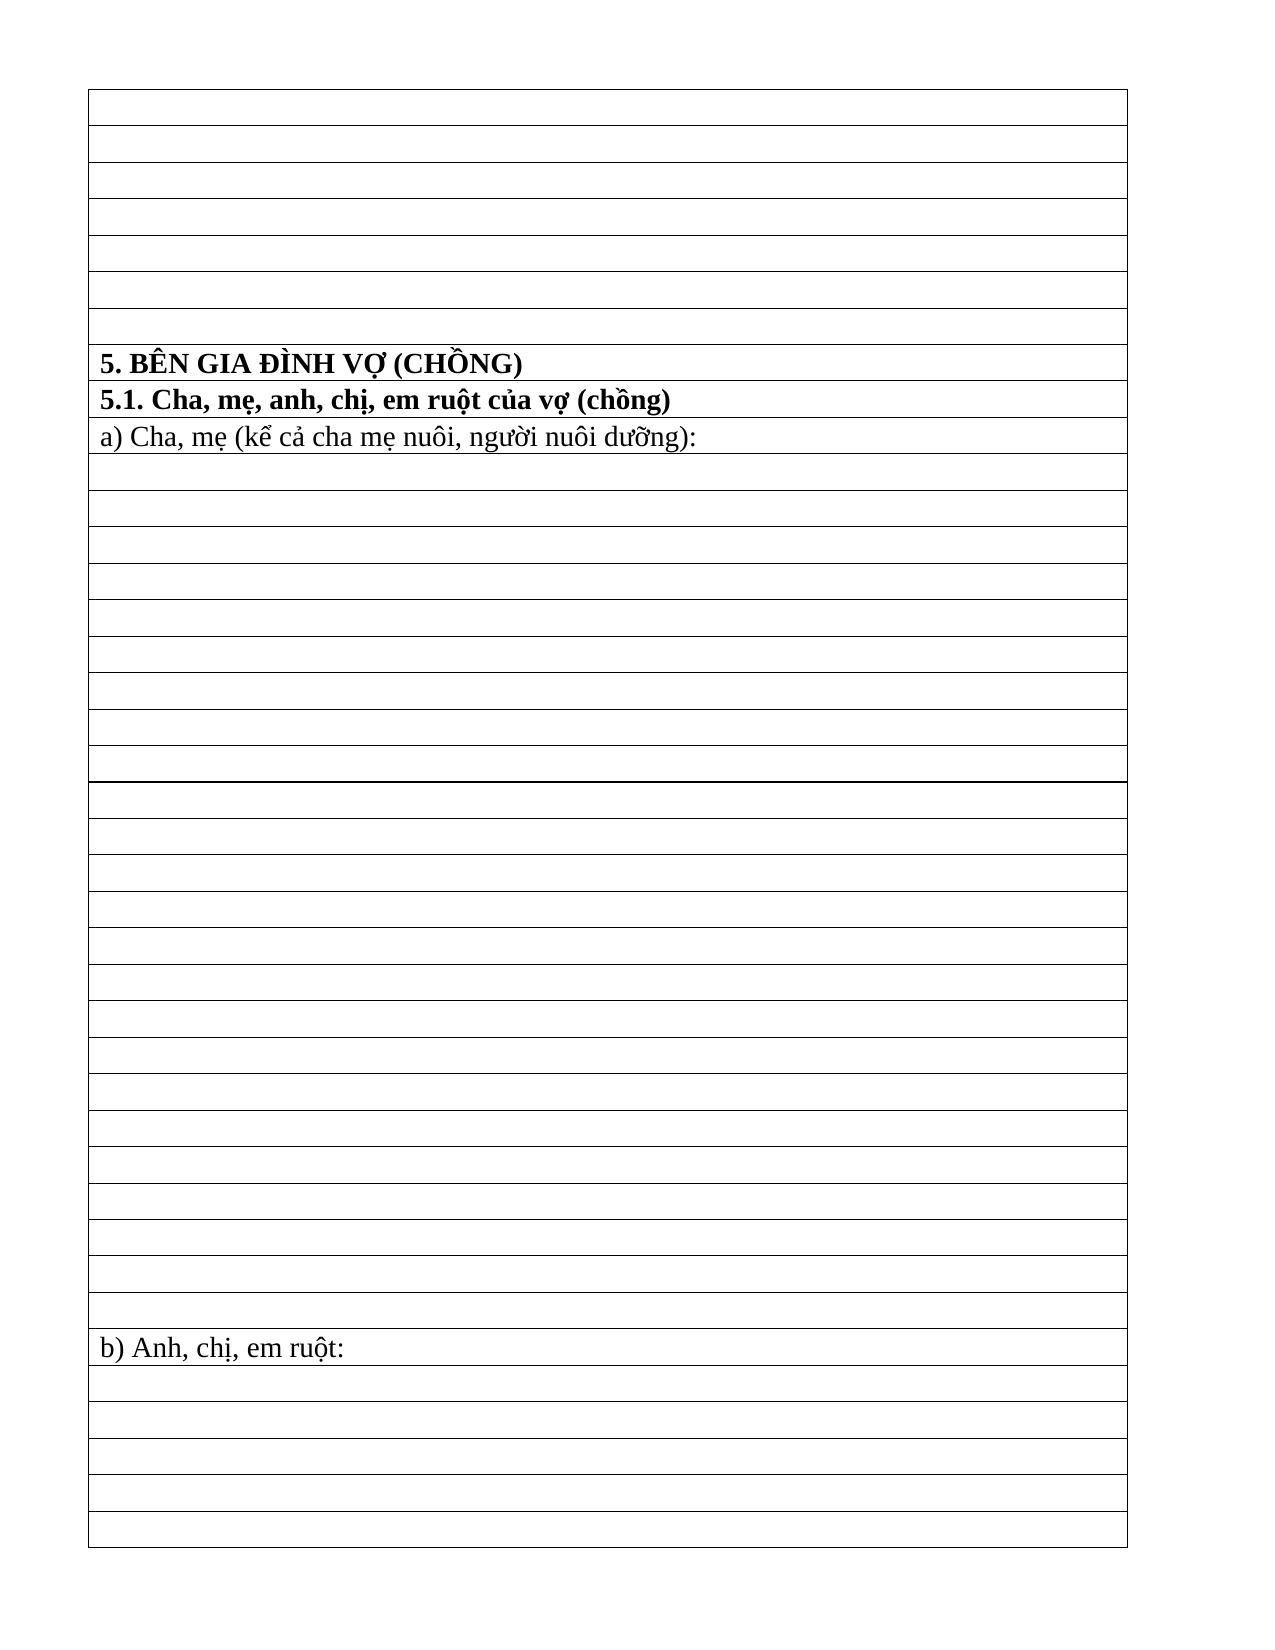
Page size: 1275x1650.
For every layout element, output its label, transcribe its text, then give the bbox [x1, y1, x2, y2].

table_cell [89, 163, 1127, 198]
table_cell [89, 454, 1127, 490]
table_cell [89, 892, 1127, 927]
table_cell [89, 1074, 1127, 1109]
table_cell [89, 1001, 1127, 1037]
table_cell [89, 1038, 1127, 1073]
table_cell [89, 1220, 1127, 1255]
table_cell [89, 1256, 1127, 1292]
table_cell [89, 527, 1127, 563]
table_cell [89, 1184, 1127, 1219]
table_cell [89, 272, 1127, 307]
table_cell [89, 1147, 1127, 1182]
table_cell [89, 746, 1127, 781]
table_cell [89, 673, 1127, 708]
table_cell 5.1. Cha, mẹ, anh, chị, em ruột của vợ (chồng) [89, 381, 1127, 417]
table_cell [89, 710, 1127, 745]
table_cell 5. BÊN GIA ĐÌNH VỢ (CHỒNG) [89, 345, 1127, 380]
table_cell b) Anh, chị, em ruột: [89, 1329, 1127, 1365]
table_cell [89, 855, 1127, 891]
table_cell [89, 600, 1127, 636]
table_cell [89, 783, 1127, 818]
table_cell [89, 491, 1127, 526]
table_cell [89, 1475, 1127, 1511]
table_cell [89, 637, 1127, 672]
table_cell [89, 819, 1127, 854]
table_cell [89, 1293, 1127, 1328]
table_cell [89, 1402, 1127, 1438]
table_cell [89, 90, 1127, 125]
table_cell [89, 1111, 1127, 1146]
table_cell [89, 309, 1127, 344]
table_cell [89, 564, 1127, 599]
table_cell [89, 1512, 1127, 1547]
table_cell [89, 236, 1127, 271]
table_cell [89, 126, 1127, 162]
table_cell [89, 199, 1127, 234]
table_cell [89, 1366, 1127, 1401]
table_cell [89, 1439, 1127, 1474]
table_cell a) Cha, mẹ (kể cả cha mẹ nuôi, người nuôi dưỡng): [89, 418, 1127, 453]
table_cell [89, 928, 1127, 964]
table_cell [89, 965, 1127, 1000]
